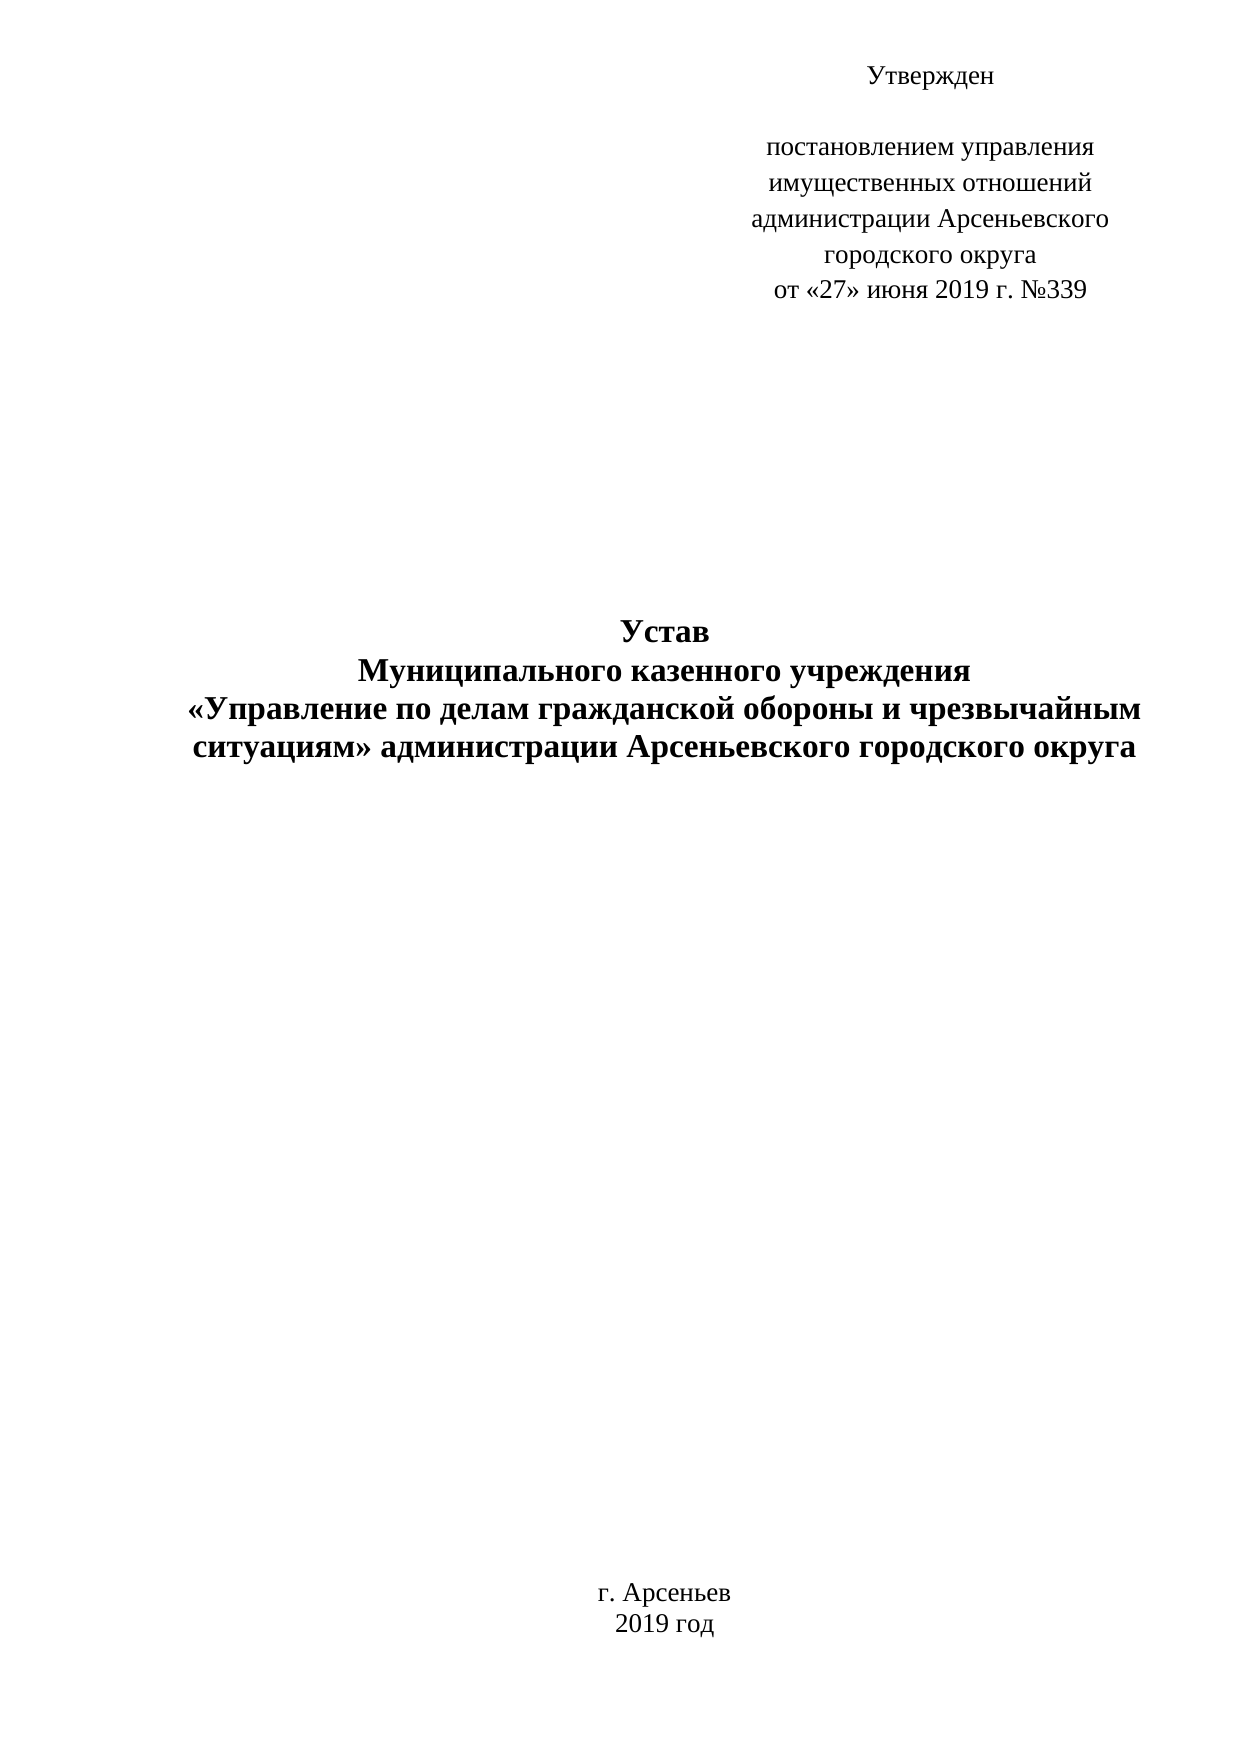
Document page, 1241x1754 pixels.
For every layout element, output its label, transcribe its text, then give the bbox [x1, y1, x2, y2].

text г. Арсеньев [177, 1576, 1152, 1607]
text администрации Арсеньевского [709, 202, 1152, 233]
text 2019 год [177, 1607, 1152, 1638]
text Утвержден [709, 59, 1152, 90]
text имущественных отношений [709, 166, 1152, 197]
text городского округа [709, 238, 1152, 269]
text Устав [177, 611, 1152, 650]
text от «27» июня 2019 г. №339 [709, 273, 1152, 304]
text «Управление по делам гражданской обороны и чрезвычайным ситуациям» администрации Арсеньевского городского округа [177, 688, 1152, 765]
text постановлением управления [709, 131, 1152, 162]
text Муниципального казенного учреждения [177, 650, 1152, 688]
